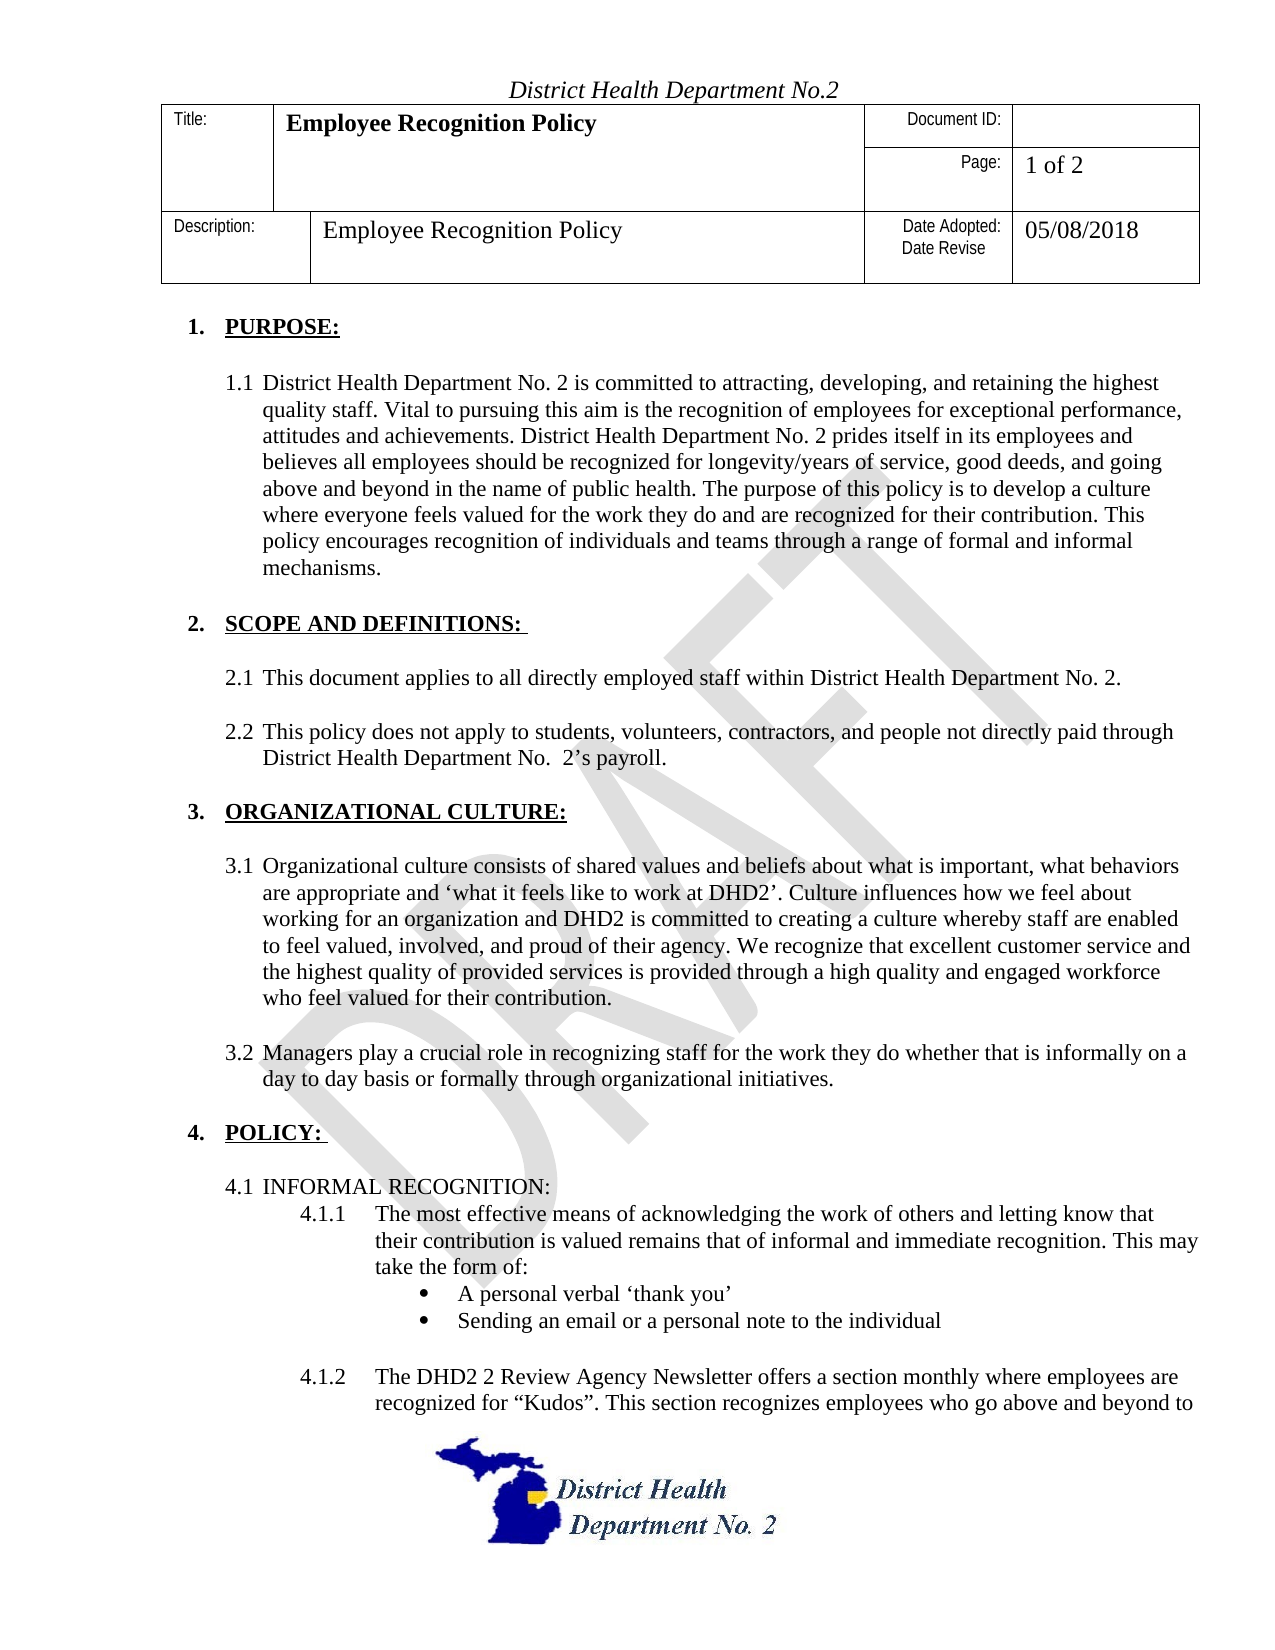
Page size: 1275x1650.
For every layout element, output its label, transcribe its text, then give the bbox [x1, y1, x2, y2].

picture [425, 1431, 791, 1547]
list Organizational culture consists of shared values and beliefs about what is important, what behaviors are appropriate and ‘what it feels like to work at DHD2’. Culture influences how we feel about working for an organization and DHD2 is committed to creating a culture whereby staff are enabled to feel valued, involved, and proud of their agency. We recognize that excellent customer service and the highest quality of provided services is provided through a high quality and engaged workforce who feel valued for their contribution. [225, 853, 1200, 1011]
list The most effective means of acknowledging the work of others and letting know that their contribution is valued remains that of informal and immediate recognition. This may take the form of: [300, 1200, 1200, 1279]
list A personal verbal ‘thank you’ [420, 1280, 1200, 1306]
list This policy does not apply to students, volunteers, contractors, and people not directly paid through District Health Department No. 2’s payroll. [225, 718, 1200, 771]
list Managers play a crucial role in recognizing staff for the work they do whether that is informally on a day to day basis or formally through organizational initiatives. [225, 1038, 1200, 1091]
list Sending an email or a personal note to the individual [420, 1307, 1200, 1333]
list The DHD2 2 Review Agency Newsletter offers a section monthly where employees are recognized for “Kudos”. This section recognizes employees who go above and beyond to [300, 1363, 1200, 1416]
list SCOPE AND DEFINITIONS: [187, 609, 1200, 636]
list PURPOSE: [187, 313, 1200, 340]
list District Health Department No. 2 is committed to attracting, developing, and retaining the highest quality staff. Vital to pursuing this aim is the recognition of employees for exceptional performance, attitudes and achievements. District Health Department No. 2 prides itself in its employees and believes all employees should be recognized for longevity/years of service, good deeds, and going above and beyond in the name of public health. The purpose of this policy is to develop a culture where everyone feels valued for the work they do and are recognized for their contribution. This policy encourages recognition of individuals and teams through a range of formal and informal mechanisms. [225, 369, 1200, 580]
list This document applies to all directly employed staff within District Health Department No. 2. [225, 664, 1200, 690]
list INFORMAL RECOGNITION: [225, 1173, 1200, 1199]
list POLICY: [187, 1119, 1200, 1145]
list ORGANIZATIONAL CULTURE: [187, 798, 1200, 825]
